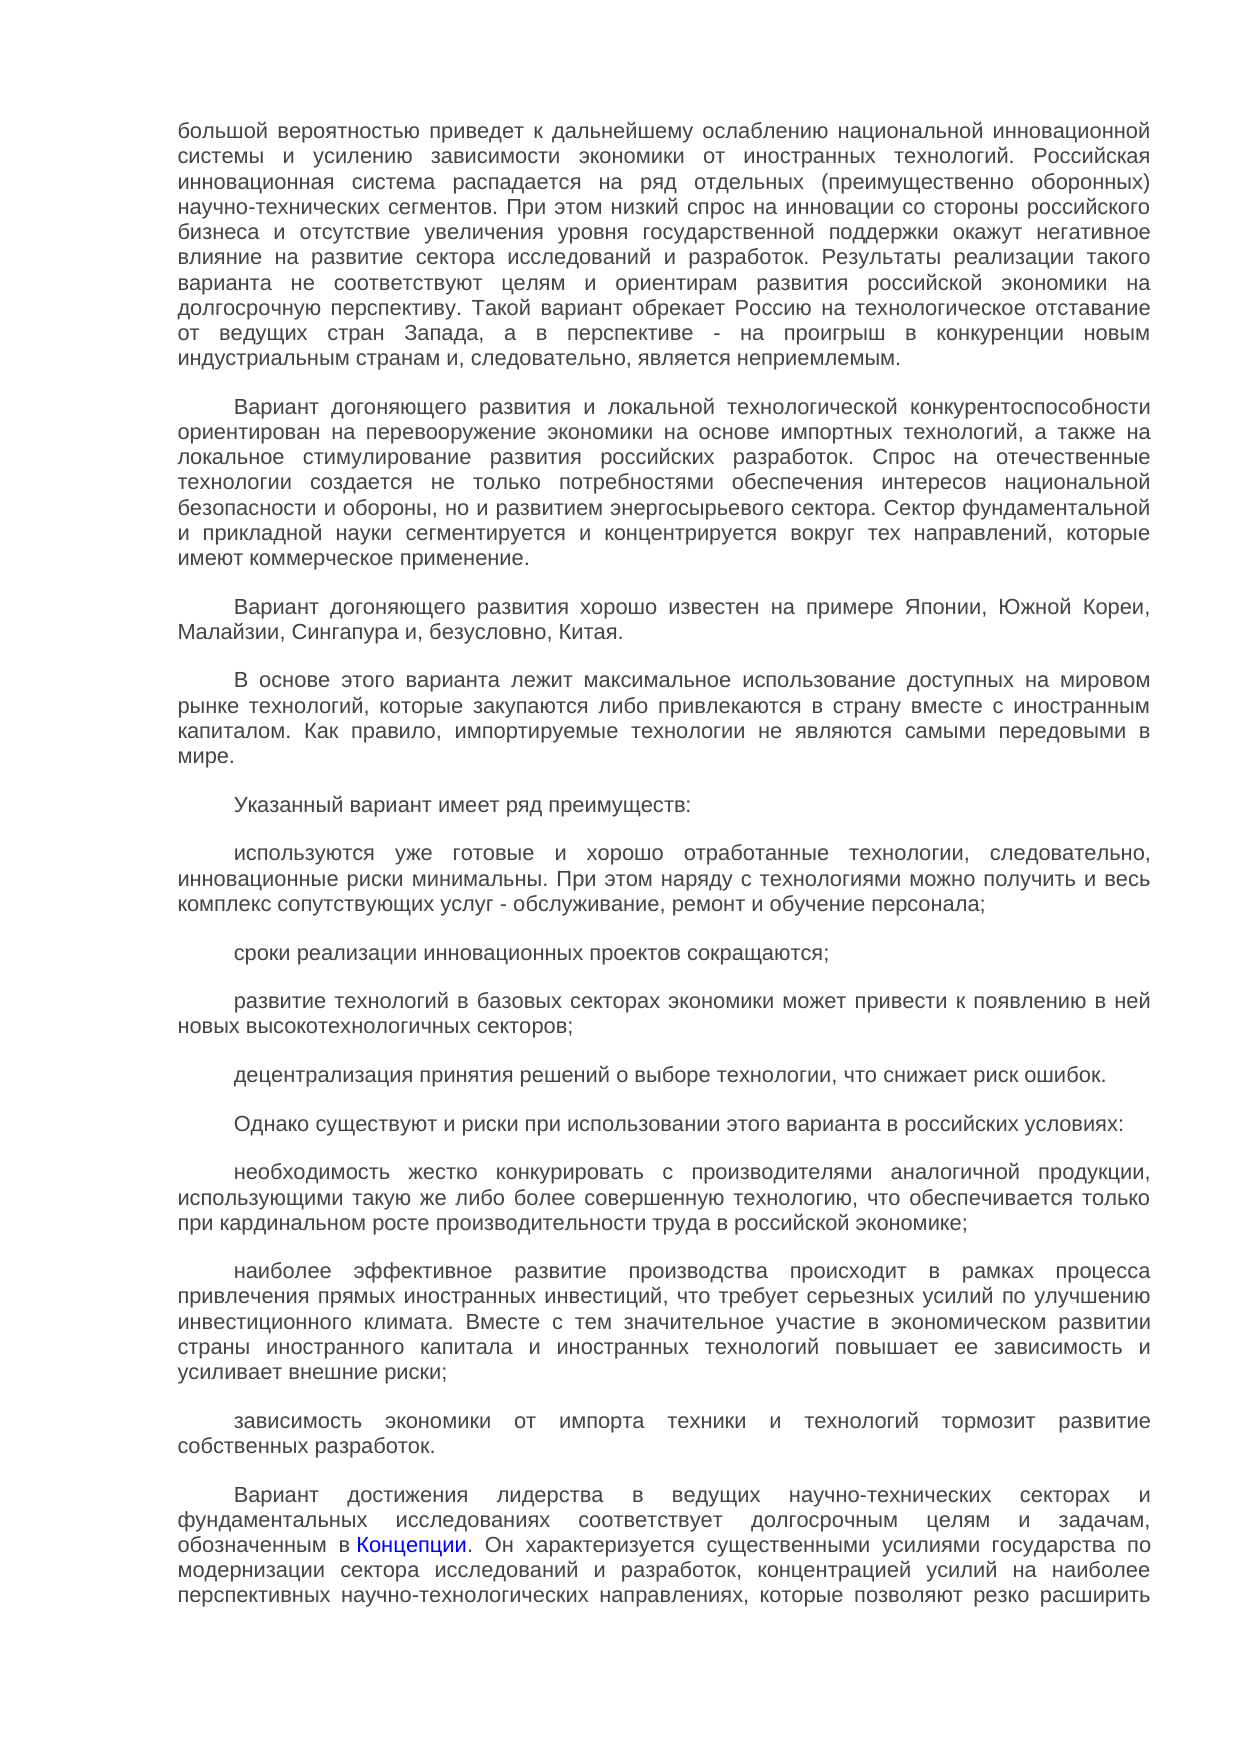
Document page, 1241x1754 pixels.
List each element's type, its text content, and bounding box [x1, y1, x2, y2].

text зависимость экономики от импорта техники и технологий тормозит развитие собственных разработок. [177, 1408, 1152, 1458]
text Вариант догоняющего развития хорошо известен на примере Японии, Южной Кореи, Малайзии, Сингапура и, безусловно, Китая. [177, 593, 1152, 644]
text необходимость жестко конкурировать с производителями аналогичной продукции, использующими такую же либо более совершенную технологию, что обеспечивается только при кардинальном росте производительности труда в российской экономике; [177, 1159, 1152, 1235]
text децентрализация принятия решений о выборе технологии, что снижает риск ошибок. [177, 1062, 1152, 1087]
text используются уже готовые и хорошо отработанные технологии, следовательно, инновационные риски минимальны. При этом наряду с технологиями можно получить и весь комплекс сопутствующих услуг - обслуживание, ремонт и обучение персонала; [177, 840, 1152, 916]
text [177, 1482, 1152, 1608]
text В основе этого варианта лежит максимальное использование доступных на мировом рынке технологий, которые закупаются либо привлекаются в страну вместе с иностранным капиталом. Как правило, импортируемые технологии не являются самыми передовыми в мире. [177, 667, 1152, 768]
text сроки реализации инновационных проектов сокращаются; [177, 939, 1152, 964]
text Вариант догоняющего развития и локальной технологической конкурентоспособности ориентирован на перевооружение экономики на основе импортных технологий, а также на локальное стимулирование развития российских разработок. Спрос на отечественные технологии создается не только потребностями обеспечения интересов национальной безопасности и обороны, но и развитием энергосырьевого сектора. Сектор фундаментальной и прикладной науки сегментируется и концентрируется вокруг тех направлений, которые имеют коммерческое применение. [177, 394, 1152, 570]
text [177, 118, 1152, 370]
text наиболее эффективное развитие производства происходит в рамках процесса привлечения прямых иностранных инвестиций, что требует серьезных усилий по улучшению инвестиционного климата. Вместе с тем значительное участие в экономическом развитии страны иностранного капитала и иностранных технологий повышает ее зависимость и усиливает внешние риски; [177, 1258, 1152, 1384]
text Указанный вариант имеет ряд преимуществ: [177, 792, 1152, 817]
text Однако существуют и риски при использовании этого варианта в российских условиях: [177, 1111, 1152, 1136]
text развитие технологий в базовых секторах экономики может привести к появлению в ней новых высокотехнологичных секторов; [177, 988, 1152, 1038]
